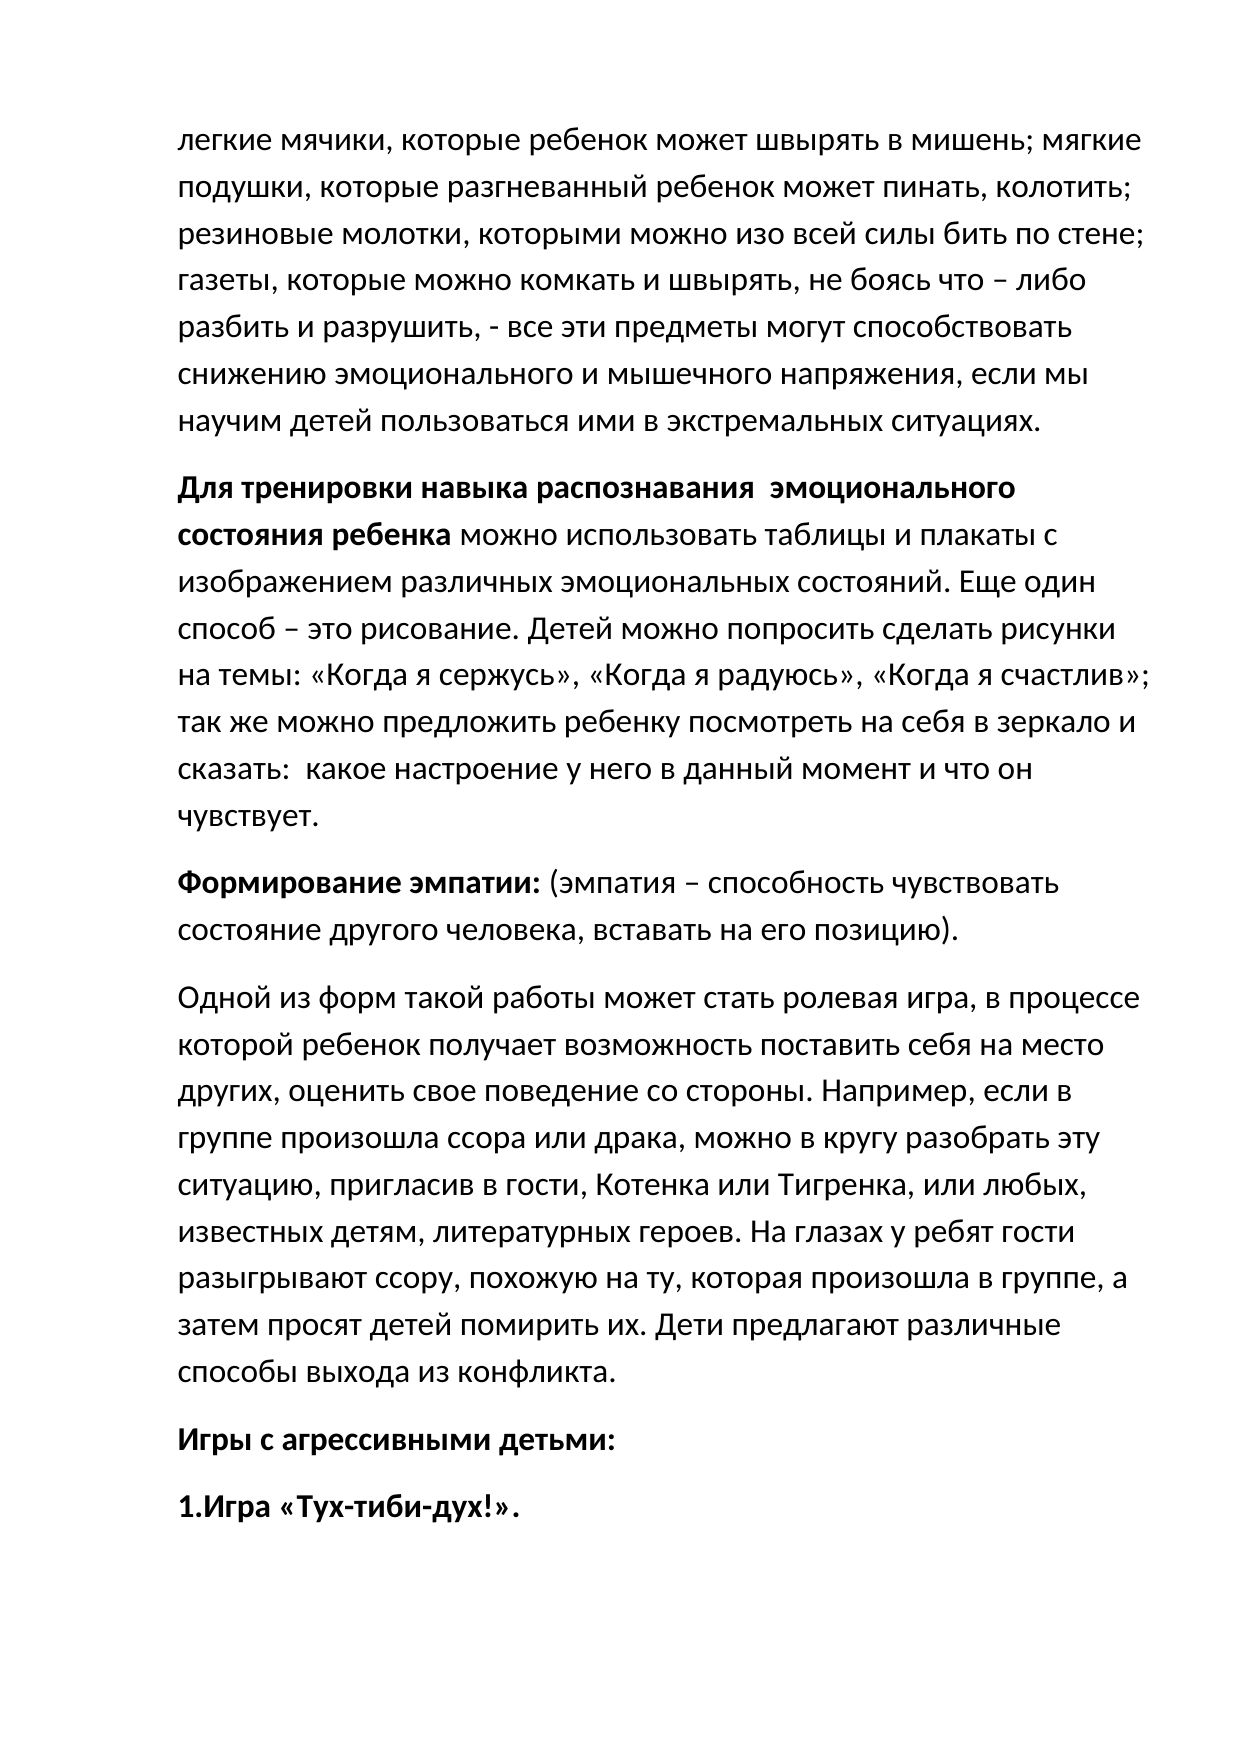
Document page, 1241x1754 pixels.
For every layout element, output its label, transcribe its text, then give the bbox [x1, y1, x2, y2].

text Одной из форм такой работы может стать ролевая игра, в процессе которой ребенок получает возможность поставить себя на место других, оценить свое поведение со стороны. Например, если в группе произошла ссора или драка, можно в кругу разобрать эту ситуацию, пригласив в гости, Котенка или Тигренка, или любых, известных детям, литературных героев. На глазах у ребят гости разыгрывают ссору, похожую на ту, которая произошла в группе, а затем просят детей помирить их. Дети предлагают различные способы выхода из конфликта. [177, 976, 1152, 1391]
text 1.Игра «Тух-тиби-дух!». [177, 1485, 1152, 1526]
text Игры с агрессивными детьми: [177, 1417, 1152, 1458]
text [177, 118, 1152, 439]
text Формирование эмпатии: (эмпатия – способность чувствовать состояние другого человека, вставать на его позицию). [177, 861, 1152, 949]
text Для тренировки навыка распознавания эмоционального состояния ребенка можно использовать таблицы и плакаты с изображением различных эмоциональных состояний. Еще один способ – это рисование. Детей можно попросить сделать рисунки на темы: «Когда я сержусь», «Когда я радуюсь», «Когда я счастлив»; так же можно предложить ребенку посмотреть на себя в зеркало и сказать: какое настроение у него в данный момент и что он чувствует. [177, 466, 1152, 834]
